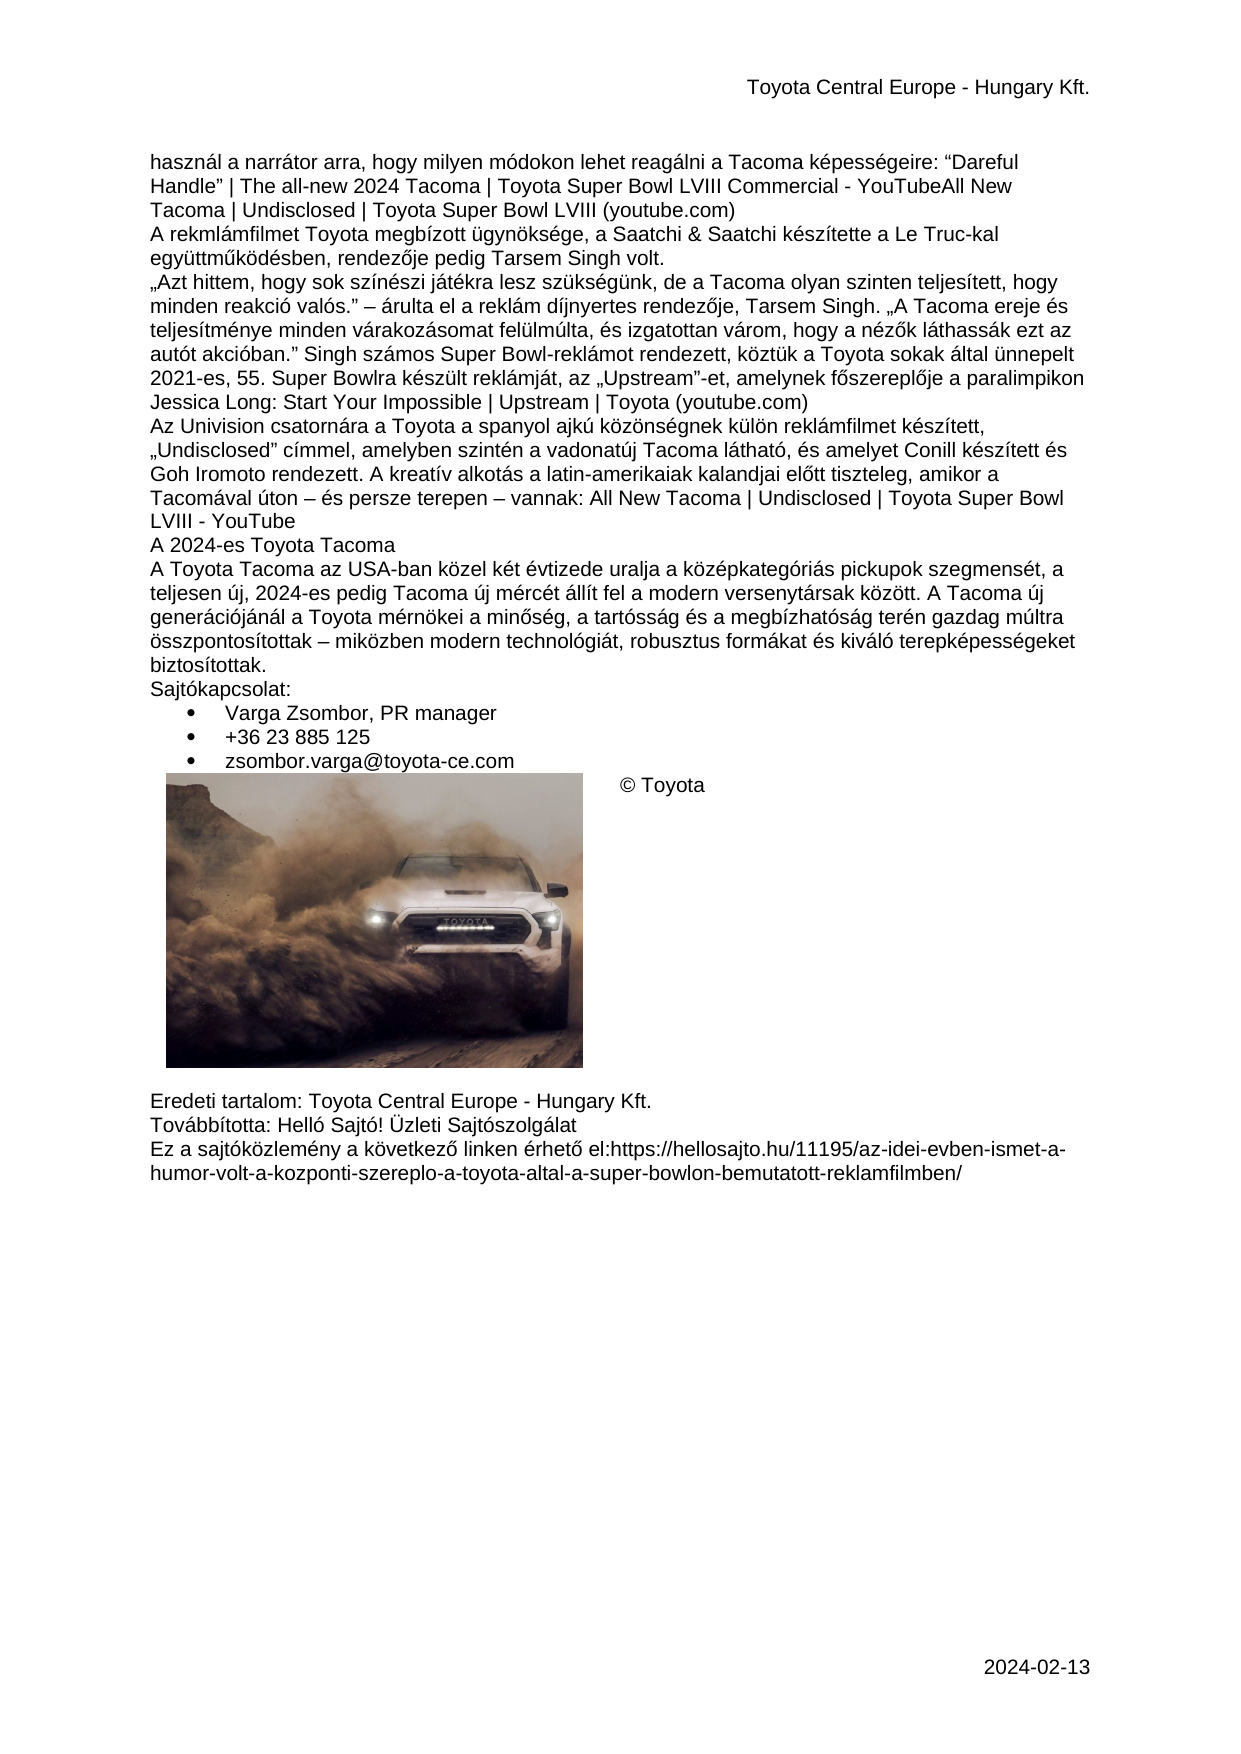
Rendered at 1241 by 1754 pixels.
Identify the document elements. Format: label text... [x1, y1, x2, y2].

text „Azt hittem, hogy sok színészi játékra lesz szükségünk, de a Tacoma olyan szinten teljesített, hogy minden reakció valós.” – árulta el a reklám díjnyertes rendezője, Tarsem Singh. „A Tacoma ereje és teljesítménye minden várakozásomat felülmúlta, és izgatottan várom, hogy a nézők láthassák ezt az autót akcióban.” Singh számos Super Bowl-reklámot rendezett, köztük a Toyota sokak által ünnepelt 2021-es, 55. Super Bowlra készült reklámját, az „Upstream”-et, amelynek főszereplője a paralimpikon Jessica Long: Start Your Impossible | Upstream | Toyota (youtube.com) [150, 270, 1090, 413]
picture [166, 773, 583, 1068]
table_header © Toyota [620, 773, 1090, 1089]
text Ez a sajtóközlemény a következő linken érhető el: [150, 1137, 1090, 1184]
list zsombor.varga@toyota-ce.com [187, 749, 1090, 773]
list Varga Zsombor, PR manager [187, 701, 1090, 725]
text Az Univision csatornára a Toyota a spanyol ajkú közönségnek külön reklámfilmet készített, „Undisclosed” címmel, amelyben szintén a vadonatúj Tacoma látható, és amelyet Conill készített és Goh Iromoto rendezett. A kreatív alkotás a latin-amerikaiak kalandjai előtt tiszteleg, amikor a Tacomával úton – és persze terepen – vannak: All New Tacoma | Undisclosed | Toyota Super Bowl LVIII - YouTube [150, 413, 1090, 533]
text A Toyota Tacoma az USA-ban közel két évtizede uralja a középkategóriás pickupok szegmensét, a teljesen új, 2024-es pedig Tacoma új mércét állít fel a modern versenytársak között. A Tacoma új generációjánál a Toyota mérnökei a minőség, a tartósság és a megbízhatóság terén gazdag múltra összpontosítottak – miközben modern technológiát, robusztus formákat és kiváló terepképességeket biztosítottak. [150, 557, 1090, 677]
text Eredeti tartalom: Toyota Central Europe - Hungary Kft. [150, 1089, 1090, 1113]
text A rekmlámfilmet Toyota megbízott ügynöksége, a Saatchi & Saatchi készítette a Le Truc-kal együttműködésben, rendezője pedig Tarsem Singh volt. [150, 222, 1090, 270]
list +36 23 885 125 [187, 725, 1090, 749]
text Továbbította: Helló Sajtó! Üzleti Sajtószolgálat [150, 1113, 1090, 1137]
text A 2024-es Toyota Tacoma [150, 533, 1090, 557]
table_header [150, 773, 620, 1089]
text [150, 150, 1090, 222]
text Sajtókapcsolat: [150, 677, 1090, 701]
